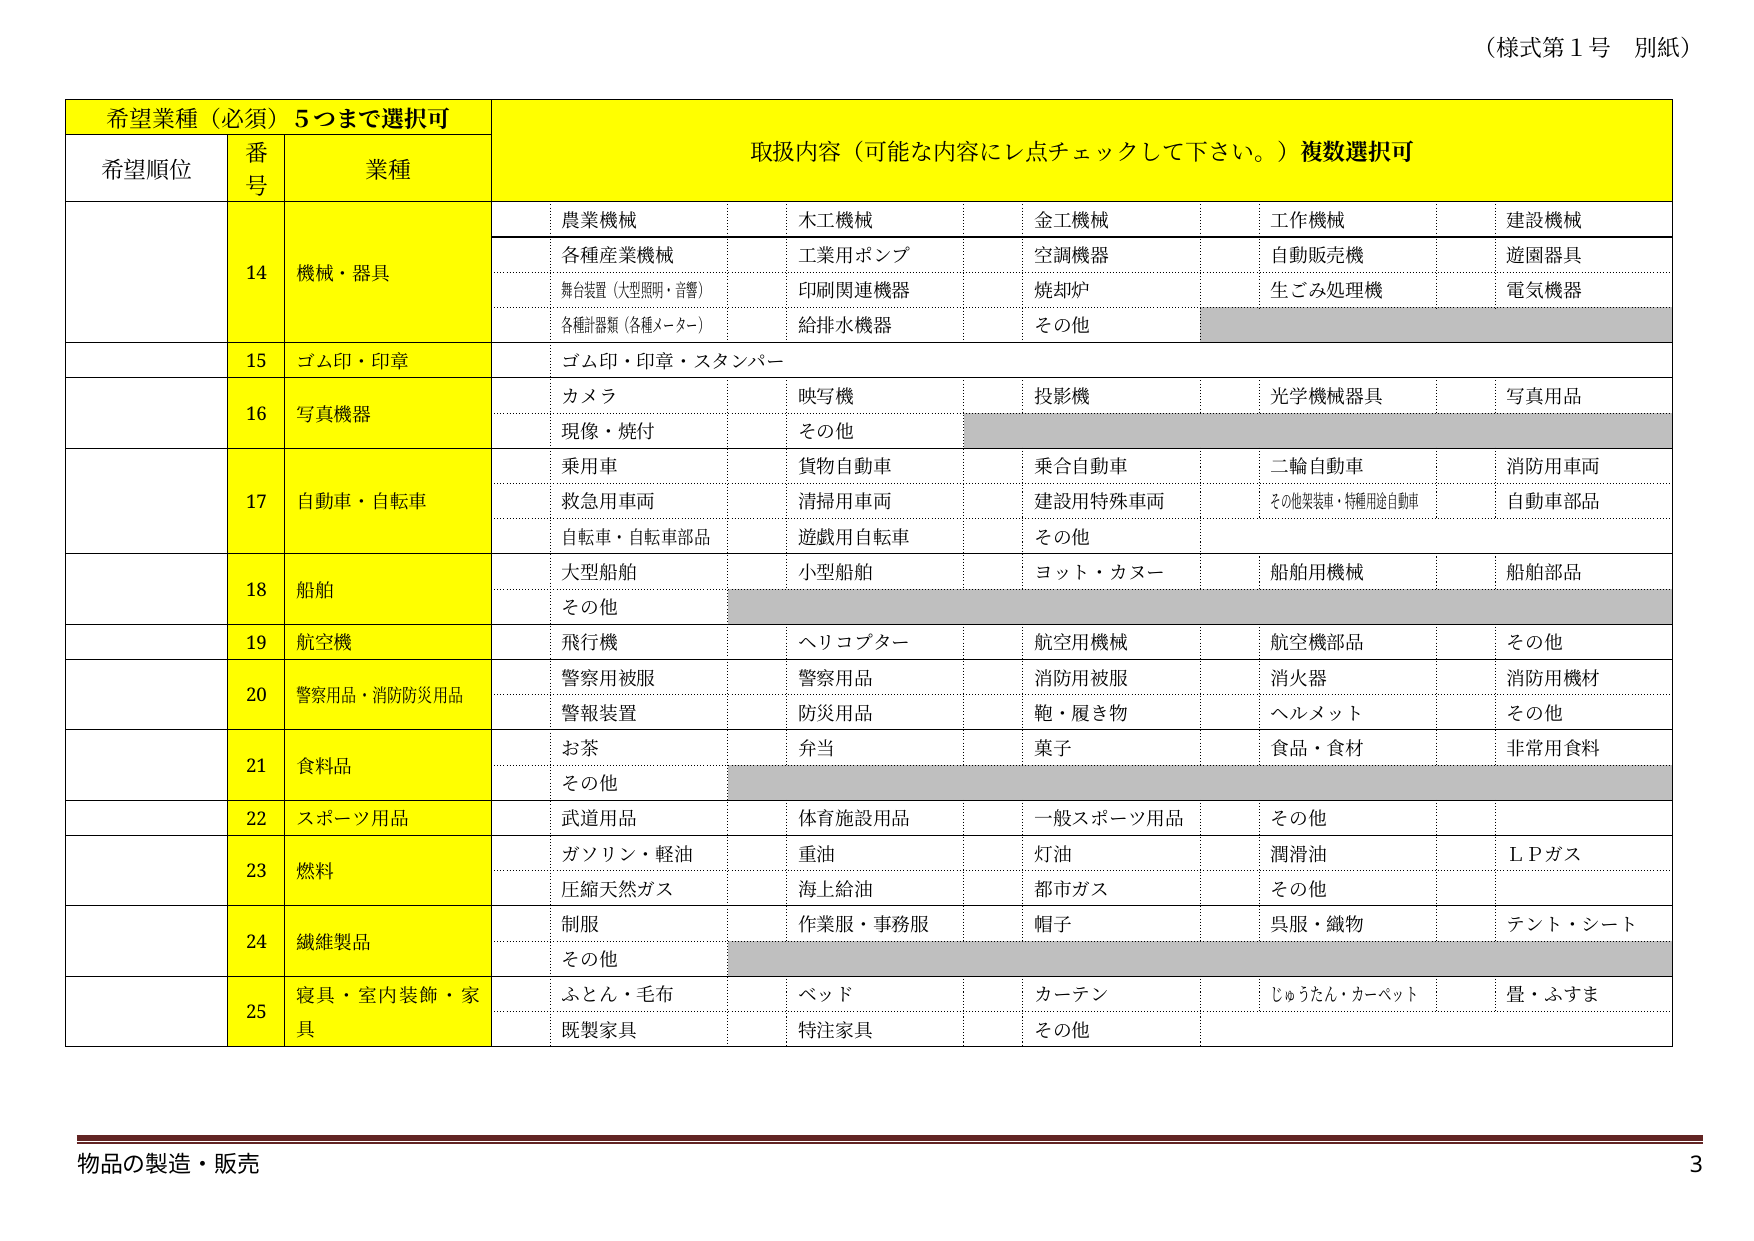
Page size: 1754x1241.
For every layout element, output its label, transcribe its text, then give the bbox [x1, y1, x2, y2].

table_cell [1436, 625, 1495, 659]
table_cell [1436, 554, 1495, 588]
table_cell 電気機器 [1495, 272, 1672, 307]
table_cell [492, 307, 550, 342]
table_cell 18 [228, 554, 284, 624]
table_cell その他 [1023, 518, 1200, 553]
table_cell 救急用車両 [550, 483, 728, 518]
table_header 取扱内容（可能な内容にレ点チェックして下さい。）複数選択可 [492, 100, 1672, 201]
table_cell その他 [1023, 307, 1200, 342]
table_cell [1436, 694, 1495, 729]
table_cell [1436, 870, 1495, 905]
table_cell 海上給油 [787, 870, 964, 905]
table_cell [728, 906, 787, 941]
table_cell 船舶部品 [1495, 554, 1672, 588]
table_cell その他 [550, 765, 728, 800]
table_cell その他 [787, 413, 964, 448]
table_cell 光学機械器具 [1259, 378, 1436, 412]
table_cell 非常用食料 [1495, 730, 1672, 764]
table_cell 金工機械 [1023, 202, 1200, 236]
table_cell [728, 625, 787, 659]
table_cell 燃料 [285, 836, 491, 905]
table_cell [1200, 625, 1259, 659]
table_cell [964, 413, 1672, 448]
table_cell 写真機器 [285, 378, 491, 448]
table_cell [492, 730, 550, 764]
table_cell [66, 801, 227, 835]
table_cell [1436, 730, 1495, 764]
table_cell [964, 378, 1023, 412]
table_cell [964, 801, 1023, 835]
table_cell [492, 906, 550, 941]
table_cell 食料品 [285, 730, 491, 800]
table_cell [964, 625, 1023, 659]
table_cell [728, 977, 787, 1011]
table_cell [492, 378, 550, 412]
table_cell ベッド [787, 977, 964, 1011]
table_cell 自動販売機 [1259, 238, 1436, 272]
table_cell 写真用品 [1495, 378, 1672, 412]
table_cell その他 [1259, 801, 1436, 835]
table_cell [964, 660, 1023, 694]
table_cell 17 [228, 449, 284, 553]
table_cell 鞄・履き物 [1023, 694, 1200, 729]
table_cell [492, 202, 550, 236]
table_cell [728, 202, 787, 236]
table_cell 機械・器具 [285, 202, 491, 342]
table_cell ヘリコプター [787, 625, 964, 659]
table_cell [66, 836, 227, 905]
table_cell [728, 660, 787, 694]
table_cell 制服 [550, 906, 728, 941]
table_cell [1436, 272, 1495, 307]
table_cell 消防用車両 [1495, 449, 1672, 483]
table_cell 二輪自動車 [1259, 449, 1436, 483]
table_cell [66, 449, 227, 553]
table_cell [728, 554, 787, 588]
table_cell 航空機部品 [1259, 625, 1436, 659]
table_cell [492, 836, 550, 870]
table_cell 舞台装置（大型照明・音響） [550, 272, 728, 307]
table_cell 航空用機械 [1023, 625, 1200, 659]
table_cell 映写機 [787, 378, 964, 412]
table_cell [1495, 801, 1672, 835]
table_cell [1200, 977, 1259, 1011]
table_cell 菓子 [1023, 730, 1200, 764]
table_cell [964, 694, 1023, 729]
table_cell 帽子 [1023, 906, 1200, 941]
table_cell [1436, 378, 1495, 412]
table_cell [728, 483, 787, 518]
table_cell [728, 589, 1672, 624]
table_cell [492, 483, 550, 518]
table_cell [1200, 238, 1259, 272]
table_cell 焼却炉 [1023, 272, 1200, 307]
table_cell 各種計器類（各種メーター） [550, 307, 728, 342]
table_cell [728, 238, 787, 272]
table_cell [492, 870, 550, 905]
table_cell 23 [228, 836, 284, 905]
table_cell [1200, 870, 1259, 905]
table_cell [66, 343, 227, 377]
table_cell 圧縮天然ガス [550, 870, 728, 905]
table_cell [964, 518, 1023, 553]
table_cell カメラ [550, 378, 728, 412]
table_cell [964, 977, 1023, 1011]
table_cell 呉服・織物 [1259, 906, 1436, 941]
table_cell [964, 1011, 1023, 1046]
table_cell 各種産業機械 [550, 238, 728, 272]
table_cell 灯油 [1023, 836, 1200, 870]
table_cell [1436, 483, 1495, 518]
table_cell [1200, 836, 1259, 870]
table_cell 一般スポーツ用品 [1023, 801, 1200, 835]
table_cell [728, 941, 1672, 976]
table_cell 19 [228, 625, 284, 659]
table_cell [728, 765, 1672, 800]
table_cell ふとん・毛布 [550, 977, 728, 1011]
table_cell その他 [1495, 625, 1672, 659]
table_cell [1200, 272, 1259, 307]
table_cell 16 [228, 378, 284, 448]
table_cell カーテン [1023, 977, 1200, 1011]
table_cell [964, 870, 1023, 905]
table_cell 重油 [787, 836, 964, 870]
table_cell [492, 554, 550, 588]
table_cell [1200, 801, 1259, 835]
table_cell 警察用品 [787, 660, 964, 694]
table_cell [728, 413, 787, 448]
table_cell [728, 1011, 787, 1046]
table_cell スポーツ用品 [285, 801, 491, 835]
table_cell [1200, 554, 1259, 588]
table_cell [1200, 449, 1259, 483]
table_cell [1200, 1011, 1672, 1046]
table_cell [1495, 870, 1672, 905]
table_cell その他 [550, 589, 728, 624]
table_cell 貨物自動車 [787, 449, 964, 483]
table_cell 建設機械 [1495, 202, 1672, 236]
table_cell [492, 765, 550, 800]
table_cell [1436, 801, 1495, 835]
table_cell [1436, 660, 1495, 694]
table_cell 番号 [228, 135, 284, 201]
table_cell 建設用特殊車両 [1023, 483, 1200, 518]
table_cell 体育施設用品 [787, 801, 964, 835]
table_cell [728, 836, 787, 870]
table_cell 既製家具 [550, 1011, 728, 1046]
table_cell 22 [228, 801, 284, 835]
table_cell [728, 730, 787, 764]
table_cell 防災用品 [787, 694, 964, 729]
table_cell [492, 694, 550, 729]
table_cell 畳・ふすま [1495, 977, 1672, 1011]
table_cell 空調機器 [1023, 238, 1200, 272]
table_cell [964, 483, 1023, 518]
table_cell ヘルメット [1259, 694, 1436, 729]
table_cell 都市ガス [1023, 870, 1200, 905]
table_cell [492, 589, 550, 624]
table_cell 繊維製品 [285, 906, 491, 976]
table_cell 大型船舶 [550, 554, 728, 588]
table_cell [964, 554, 1023, 588]
table_header 希望業種（必須）５つまで選択可 [66, 100, 491, 134]
table_cell 食品・食材 [1259, 730, 1436, 764]
table_cell 武道用品 [550, 801, 728, 835]
table_cell [1200, 202, 1259, 236]
table_cell [1436, 836, 1495, 870]
table_cell [1436, 238, 1495, 272]
table_cell [728, 694, 787, 729]
table_cell [66, 202, 227, 342]
table_cell 潤滑油 [1259, 836, 1436, 870]
table_cell 弁当 [787, 730, 964, 764]
table_cell 消火器 [1259, 660, 1436, 694]
table_cell [1200, 660, 1259, 694]
table_cell [1436, 906, 1495, 941]
table_cell 遊戯用自転車 [787, 518, 964, 553]
table_cell [1436, 977, 1495, 1011]
table_cell 工作機械 [1259, 202, 1436, 236]
table_cell [1200, 730, 1259, 764]
table_cell 船舶 [285, 554, 491, 624]
table_cell [66, 554, 227, 624]
table_cell 自動車・自転車 [285, 449, 491, 553]
table_cell [728, 449, 787, 483]
table_cell 現像・焼付 [550, 413, 728, 448]
table_cell [964, 238, 1023, 272]
table_cell お茶 [550, 730, 728, 764]
table_cell 警察用品・消防防災用品 [285, 660, 491, 729]
table_cell 警報装置 [550, 694, 728, 729]
table_cell [492, 238, 550, 272]
table_cell 船舶用機械 [1259, 554, 1436, 588]
table_cell その他 [1495, 694, 1672, 729]
table_cell 飛行機 [550, 625, 728, 659]
table_cell 投影機 [1023, 378, 1200, 412]
table_cell [964, 836, 1023, 870]
table_cell [728, 518, 787, 553]
table_cell [964, 202, 1023, 236]
table_cell [964, 272, 1023, 307]
table_cell 生ごみ処理機 [1259, 272, 1436, 307]
table_cell [728, 801, 787, 835]
table_cell 21 [228, 730, 284, 800]
table_cell [66, 977, 227, 1046]
table_cell [66, 378, 227, 448]
table_cell 印刷関連機器 [787, 272, 964, 307]
table_cell 清掃用車両 [787, 483, 964, 518]
table_cell [492, 660, 550, 694]
table_cell [728, 272, 787, 307]
table_cell [964, 449, 1023, 483]
table_cell 15 [228, 343, 284, 377]
table_cell 消防用機材 [1495, 660, 1672, 694]
table_cell 自転車・自転車部品 [550, 518, 728, 553]
table_cell ゴム印・印章・スタンパー [550, 343, 1672, 377]
table_cell 寝具・室内装飾・家具 [285, 977, 491, 1046]
table_cell [66, 906, 227, 976]
table_cell [1436, 202, 1495, 236]
table_cell [492, 413, 550, 448]
table_cell [1200, 378, 1259, 412]
table_cell 農業機械 [550, 202, 728, 236]
table_cell [1200, 518, 1672, 553]
table_cell [492, 625, 550, 659]
table_cell [728, 378, 787, 412]
table_cell [728, 870, 787, 905]
table_cell 希望順位 [66, 135, 227, 201]
table_cell その他 [1023, 1011, 1200, 1046]
table_cell [1200, 906, 1259, 941]
table_cell [1200, 694, 1259, 729]
table_cell [66, 660, 227, 729]
table_cell 木工機械 [787, 202, 964, 236]
table_cell [964, 307, 1023, 342]
table_cell [492, 941, 550, 976]
table_cell 航空機 [285, 625, 491, 659]
table_cell 特注家具 [787, 1011, 964, 1046]
table_cell [492, 449, 550, 483]
table_cell [492, 1011, 550, 1046]
table_cell 給排水機器 [787, 307, 964, 342]
table_cell 警察用被服 [550, 660, 728, 694]
table_cell 作業服・事務服 [787, 906, 964, 941]
table_cell [964, 730, 1023, 764]
table_cell テント・シート [1495, 906, 1672, 941]
table_cell [66, 730, 227, 800]
table_cell 乗合自動車 [1023, 449, 1200, 483]
table_cell 消防用被服 [1023, 660, 1200, 694]
table_cell [728, 307, 787, 342]
table_cell [492, 343, 550, 377]
table_cell その他 [550, 941, 728, 976]
table_cell [1200, 483, 1259, 518]
table_cell じゅうたん・カーペット [1259, 977, 1436, 1011]
table_cell 業種 [285, 135, 491, 201]
table_cell その他架装車・特種用途自動車 [1259, 483, 1436, 518]
table_cell 遊園器具 [1495, 238, 1672, 272]
table_cell [492, 518, 550, 553]
table_cell [1200, 307, 1672, 342]
table_cell [1436, 449, 1495, 483]
table_cell 14 [228, 202, 284, 342]
table_cell 25 [228, 977, 284, 1046]
table_cell [492, 977, 550, 1011]
table_cell [964, 906, 1023, 941]
table_cell [492, 272, 550, 307]
table_cell [66, 625, 227, 659]
table_cell [492, 801, 550, 835]
table_cell 工業用ポンプ [787, 238, 964, 272]
table_cell ヨット・カヌー [1023, 554, 1200, 588]
table_cell 24 [228, 906, 284, 976]
table_cell 乗用車 [550, 449, 728, 483]
table_cell ガソリン・軽油 [550, 836, 728, 870]
table_cell 20 [228, 660, 284, 729]
table_cell ゴム印・印章 [285, 343, 491, 377]
table_cell ＬＰガス [1495, 836, 1672, 870]
table_cell 自動車部品 [1495, 483, 1672, 518]
table_cell その他 [1259, 870, 1436, 905]
table_cell 小型船舶 [787, 554, 964, 588]
